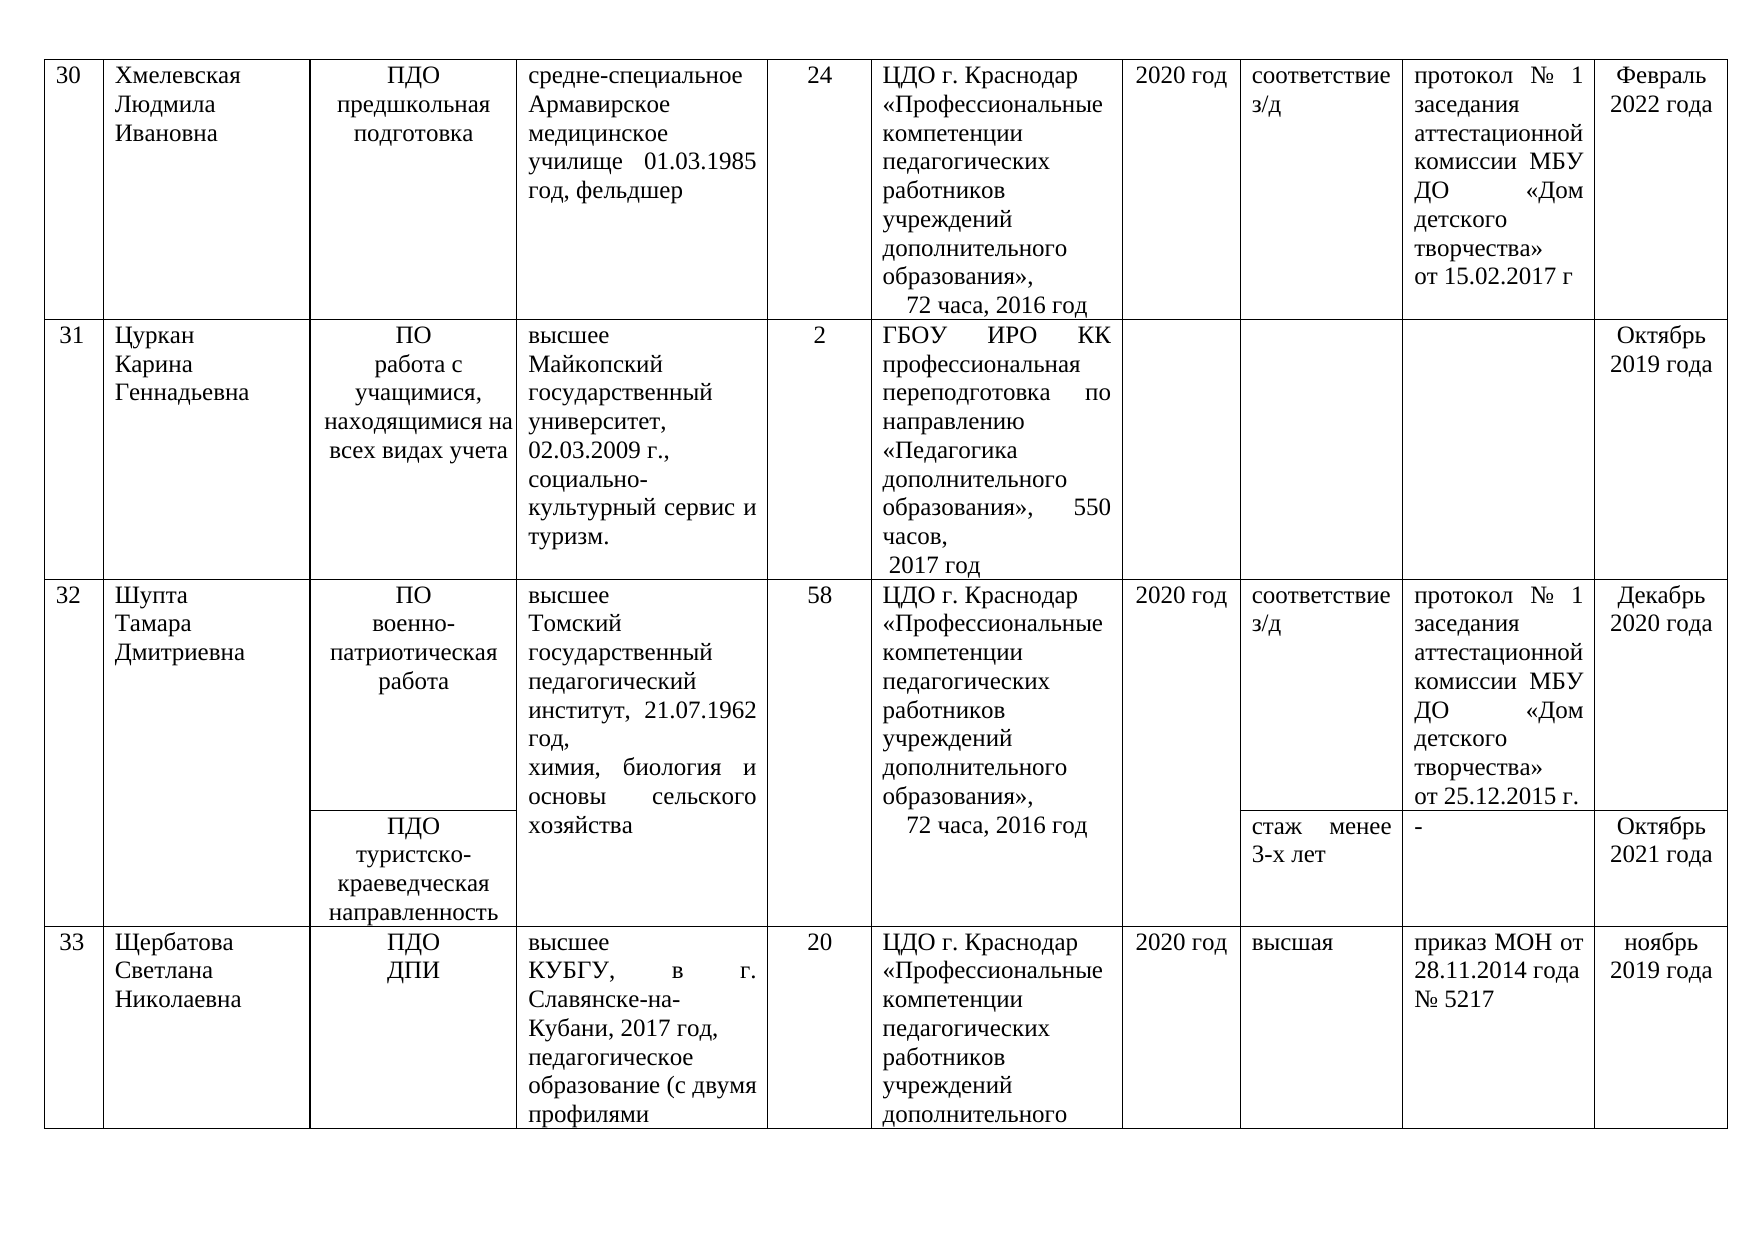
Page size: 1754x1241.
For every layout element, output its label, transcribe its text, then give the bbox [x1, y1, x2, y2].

table_cell ПО работа с учащимися, находящимися на всех видах учета [311, 320, 516, 579]
table_cell ГБОУ ИРО КК профессиональная переподготовка по направлению «Педагогика дополнительного образования», 550 часов, 2017 год [872, 320, 1122, 579]
table_cell протокол № 1 заседания аттестационной комиссии МБУ ДО «Дом детского творчества» от 15.02.2017 г [1403, 60, 1594, 319]
table_cell средне-специальное Армавирское медицинское училище 01.03.1985 год, фельдшер [517, 60, 767, 319]
table_cell 30 [45, 60, 103, 319]
table_cell 2 [768, 320, 871, 579]
table_cell стаж менее 3-х лет [1241, 811, 1402, 926]
table_cell ПДО туристско-краеведческая направленность [311, 811, 516, 926]
table_cell 20 [768, 927, 871, 1128]
table_cell соответствие з/д [1241, 60, 1402, 319]
table_cell ЦДО г. Краснодар «Профессиональные компетенции педагогических работников учреждений дополнительного образования», 72 часа, 2016 год [872, 60, 1122, 319]
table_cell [872, 927, 1122, 1128]
table_cell ЦДО г. Краснодар «Профессиональные компетенции педагогических работников учреждений дополнительного образования», 72 часа, 2016 год [872, 580, 1122, 926]
table_cell Октябрь 2021 года [1595, 811, 1727, 926]
table_cell 24 [768, 60, 871, 319]
table_cell 33 [45, 927, 103, 1128]
table_cell ноябрь 2019 года [1595, 927, 1727, 1128]
table_cell высшая [1241, 927, 1402, 1128]
table_cell Цуркан Карина Геннадьевна [104, 320, 309, 579]
table_cell [1403, 320, 1594, 579]
table_cell ПО военно-патриотическая работа [311, 580, 516, 810]
table_cell 2020 год [1123, 580, 1240, 926]
table_cell ПДО предшкольная подготовка [311, 60, 516, 319]
table_cell ПДО ДПИ [311, 927, 516, 1128]
table_cell Шупта Тамара Дмитриевна [104, 580, 309, 926]
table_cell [104, 927, 309, 1128]
table_cell Октябрь 2019 года [1595, 320, 1727, 579]
table_cell [1123, 320, 1240, 579]
table_cell протокол № 1 заседания аттестационной комиссии МБУ ДО «Дом детского творчества» от 25.12.2015 г. [1403, 580, 1594, 810]
table_cell 31 [45, 320, 103, 579]
table_cell 2020 год [1123, 60, 1240, 319]
table_cell - [1403, 811, 1594, 926]
table_cell [1241, 320, 1402, 579]
table_cell Хмелевская Людмила Ивановна [104, 60, 309, 319]
table_cell высшее Майкопский государственный университет, 02.03.2009 г., социально-культурный сервис и туризм. [517, 320, 767, 579]
table_cell высшее Томский государственный педагогический институт, 21.07.1962 год, химия, биология и основы сельского хозяйства [517, 580, 767, 926]
table_cell Декабрь 2020 года [1595, 580, 1727, 810]
table_cell 58 [768, 580, 871, 926]
table_cell Февраль 2022 года [1595, 60, 1727, 319]
table_cell 32 [45, 580, 103, 926]
table_cell соответствие з/д [1241, 580, 1402, 810]
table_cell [1403, 927, 1594, 1128]
table_cell 2020 год [1123, 927, 1240, 1128]
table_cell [517, 927, 767, 1128]
